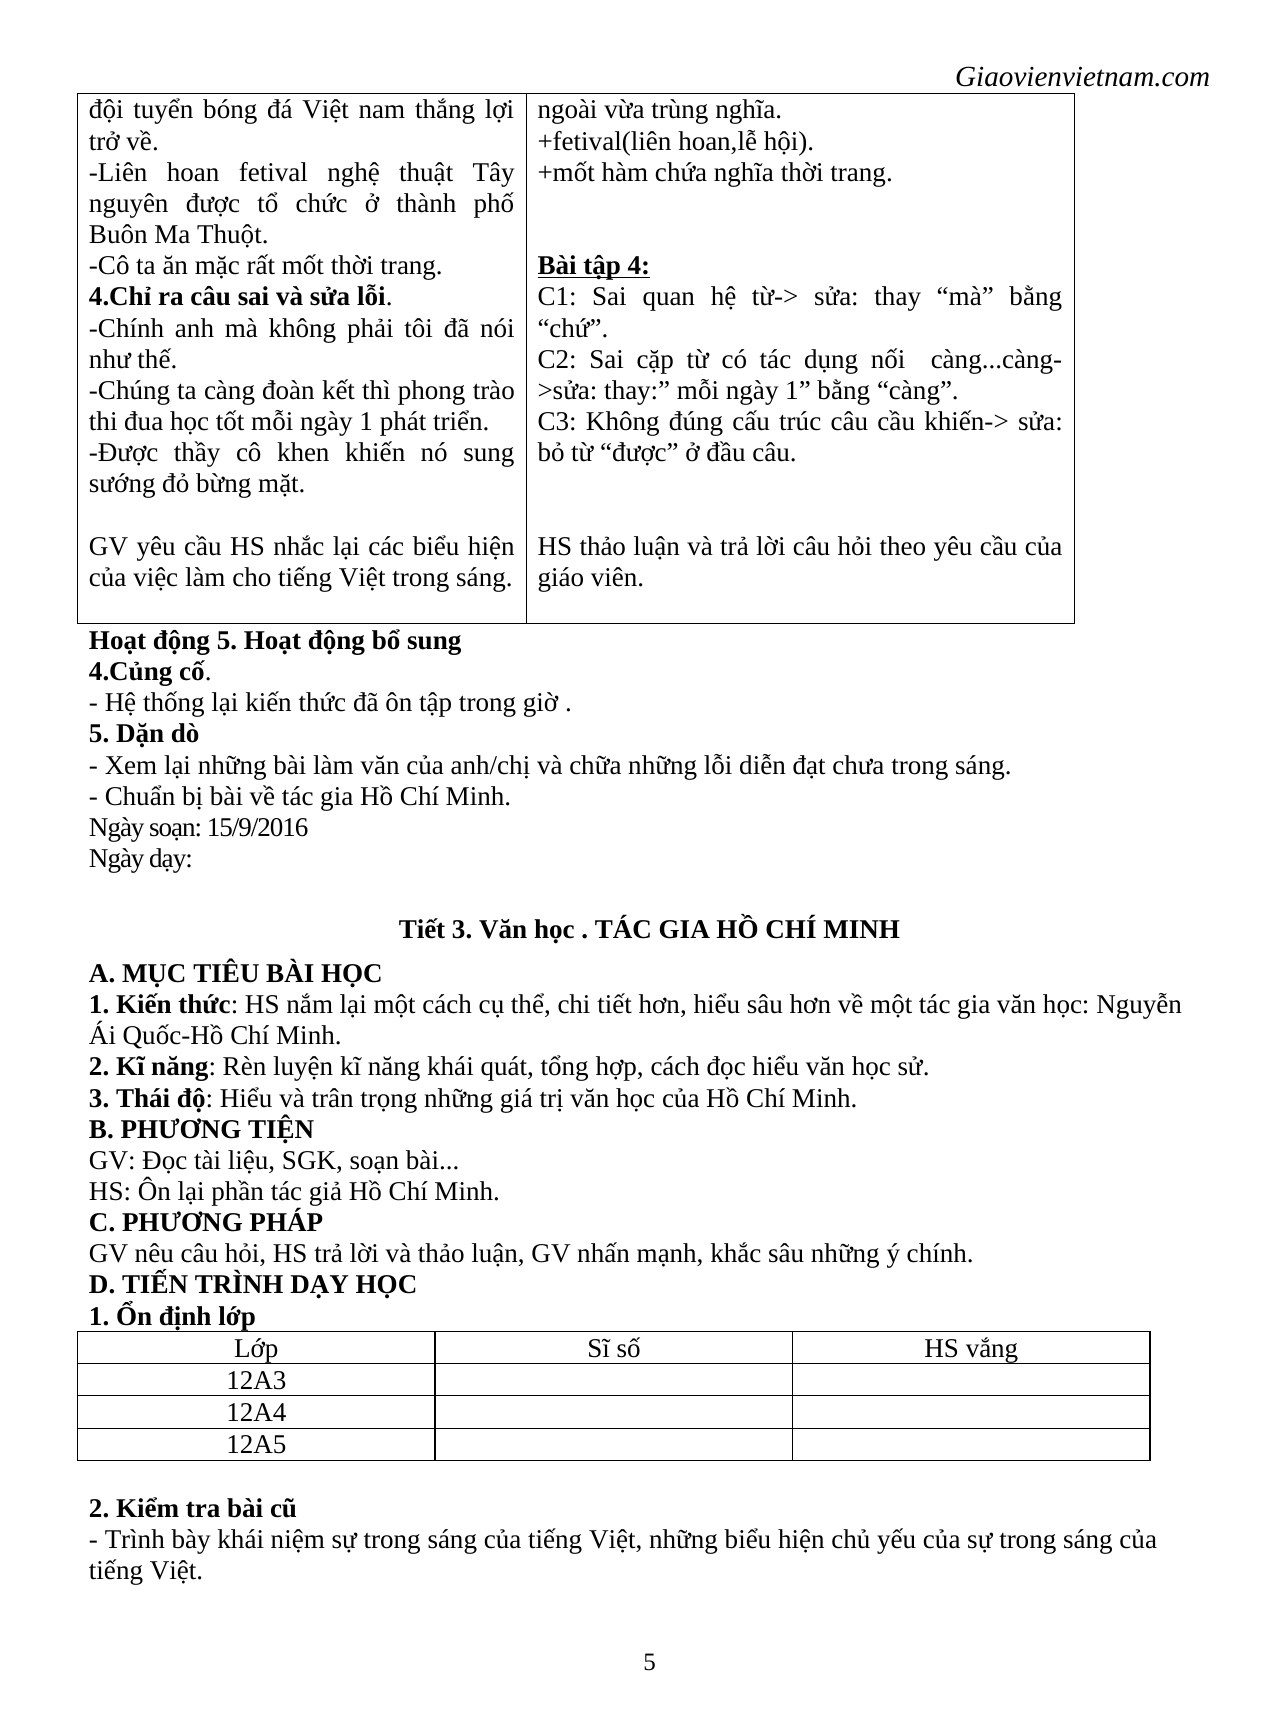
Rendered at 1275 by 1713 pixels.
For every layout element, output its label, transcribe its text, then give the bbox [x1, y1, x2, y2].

table_cell [793, 1396, 1149, 1427]
text Ngày soạn: 15/9/2016 [89, 811, 1210, 842]
text - Xem lại những bài làm văn của anh/chị và chữa những lỗi diễn đạt chưa trong sáng. [89, 749, 1210, 780]
text A. MỤC TIÊU BÀI HỌC [89, 957, 1210, 988]
text - Hệ thống lại kiến thức đã ôn tập trong giờ . [89, 686, 1210, 718]
table_header Sĩ số [436, 1332, 792, 1363]
text 2. Kĩ năng: Rèn luyện kĩ năng khái quát, tổng hợp, cách đọc hiểu văn học sử. [89, 1051, 1210, 1082]
text Hoạt động 5. Hoạt động bổ sung [89, 624, 1210, 655]
table_header HS vắng [793, 1332, 1149, 1363]
text C. PHƯƠNG PHÁP [89, 1206, 1210, 1237]
text D. TIẾN TRÌNH DẠY HỌC [89, 1268, 1210, 1300]
text 5. Dặn dò [89, 718, 1210, 749]
table_cell [436, 1364, 792, 1395]
text GV: Đọc tài liệu, SGK, soạn bài... [89, 1144, 1210, 1175]
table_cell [527, 94, 1074, 623]
text B. PHƯƠNG TIỆN [89, 1113, 1210, 1144]
text 3. Thái độ: Hiểu và trân trọng những giá trị văn học của Hồ Chí Minh. [89, 1082, 1210, 1113]
text 1. Kiến thức: HS nắm lại một cách cụ thể, chi tiết hơn, hiểu sâu hơn về một tác gia văn học: Nguyễn Ái Quốc-Hồ Chí Minh. [89, 988, 1210, 1051]
table_cell 12A5 [78, 1429, 434, 1459]
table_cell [78, 94, 526, 623]
table_cell [436, 1396, 792, 1427]
table_cell [793, 1364, 1149, 1395]
table_cell 12A4 [78, 1396, 434, 1427]
text - Trình bày khái niệm sự trong sáng của tiếng Việt, những biểu hiện chủ yếu của sự trong sáng của tiếng Việt. [89, 1523, 1210, 1585]
table_cell [793, 1429, 1149, 1459]
text GV nêu câu hỏi, HS trả lời và thảo luận, GV nhấn mạnh, khắc sâu những ý chính. [89, 1237, 1210, 1268]
table_header Lớp [78, 1332, 434, 1363]
text 2. Kiểm tra bài cũ [89, 1492, 1210, 1523]
text HS: Ôn lại phần tác giả Hồ Chí Minh. [89, 1175, 1210, 1206]
text Tiết 3. Văn học . TÁC GIA HỒ CHÍ MINH [89, 913, 1210, 945]
text Ngày dạy: [89, 842, 1210, 873]
text 4.Củng cố. [89, 655, 1210, 686]
table_cell [436, 1429, 792, 1459]
text - Chuẩn bị bài về tác gia Hồ Chí Minh. [89, 780, 1210, 811]
text 1. Ổn định lớp [89, 1300, 1210, 1331]
table_cell 12A3 [78, 1364, 434, 1395]
